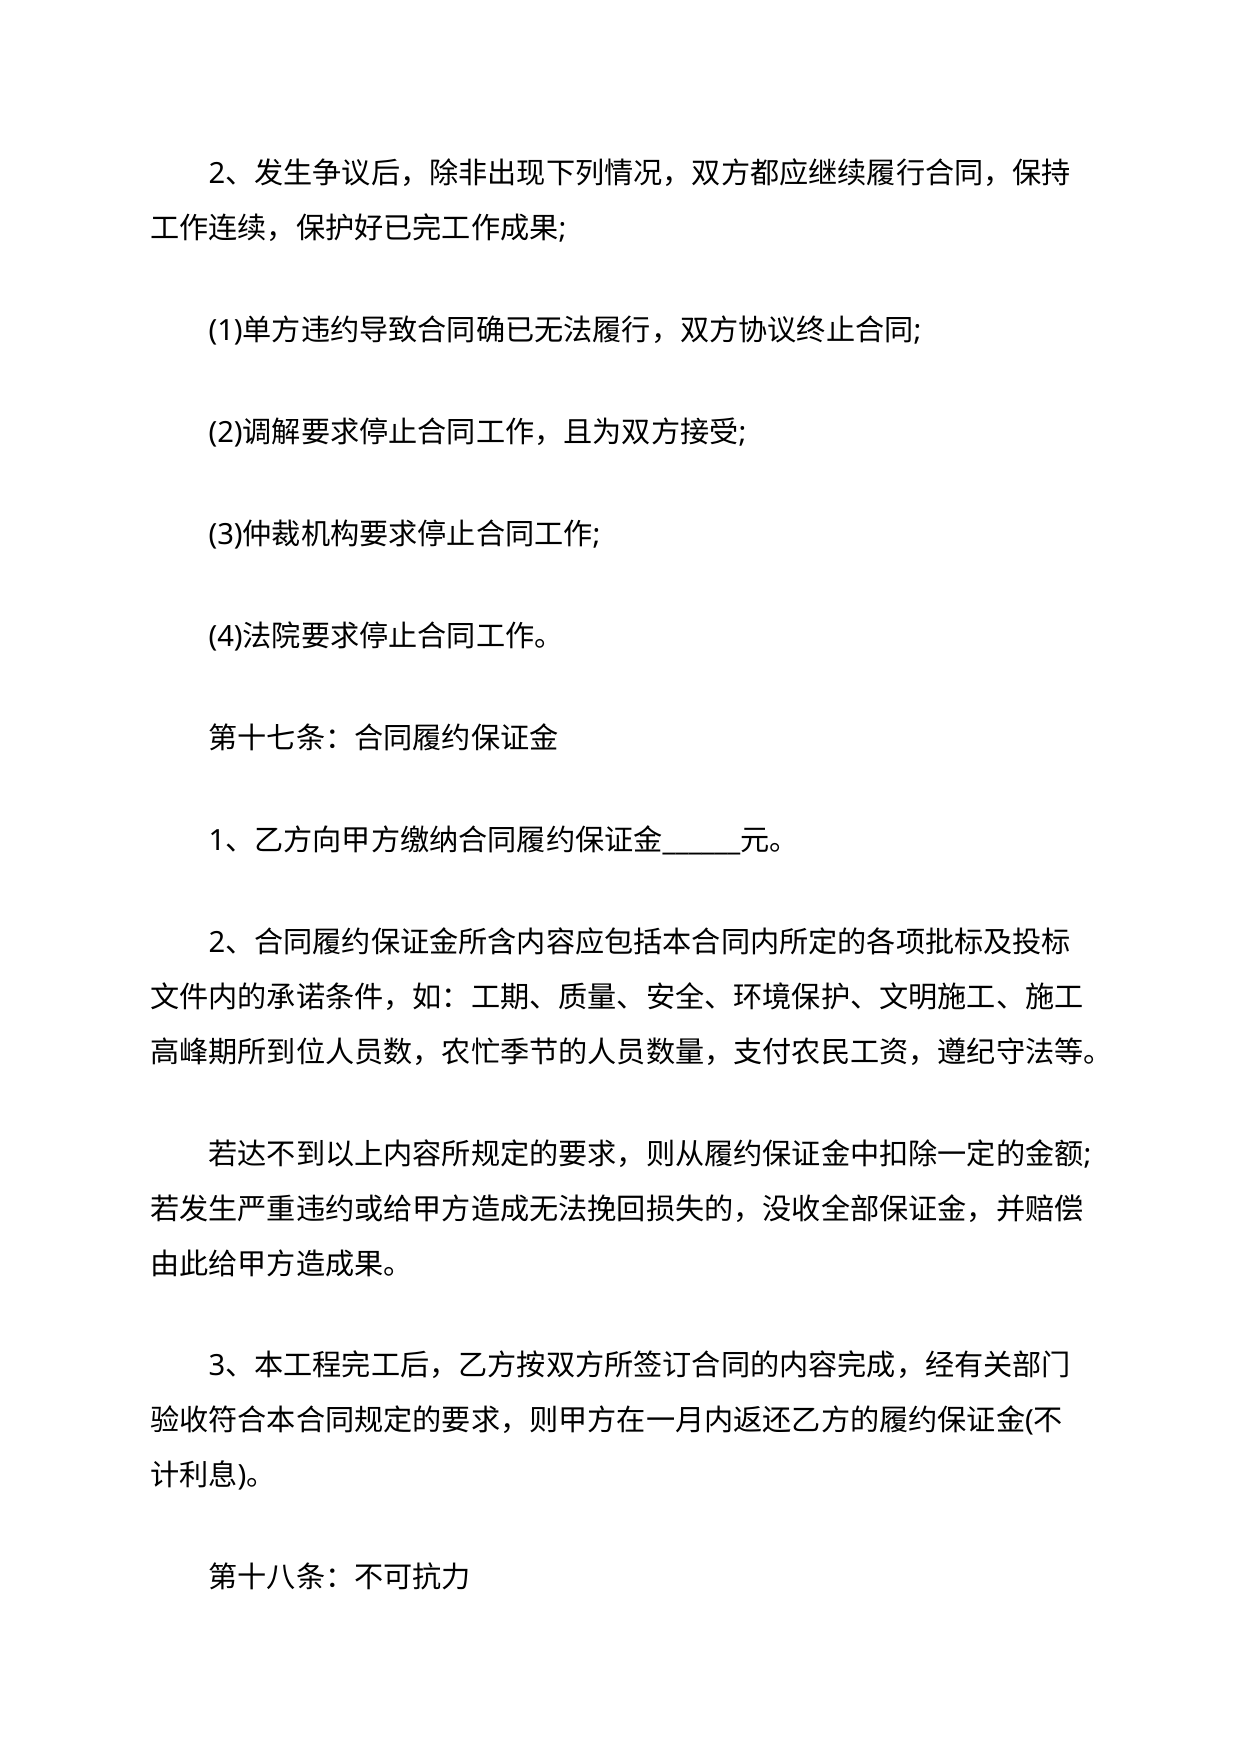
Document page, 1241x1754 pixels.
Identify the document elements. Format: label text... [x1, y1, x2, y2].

text (2)调解要求停止合同工作，且为双方接受; [150, 409, 1090, 451]
text 第十七条：合同履约保证金 [150, 715, 1090, 757]
text (4)法院要求停止合同工作。 [150, 613, 1090, 655]
text (3)仲裁机构要求停止合同工作; [150, 511, 1090, 553]
text 1、乙方向甲方缴纳合同履约保证金______元。 [150, 817, 1090, 859]
text 若达不到以上内容所规定的要求，则从履约保证金中扣除一定的金额;若发生严重违约或给甲方造成无法挽回损失的，没收全部保证金，并赔偿由此给甲方造成果。 [150, 1130, 1090, 1282]
text 2、发生争议后，除非出现下列情况，双方都应继续履行合同，保持工作连续，保护好已完工作成果; [150, 150, 1090, 247]
text 第十八条：不可抗力 [150, 1554, 1090, 1596]
text 2、合同履约保证金所含内容应包括本合同内所定的各项批标及投标文件内的承诺条件，如：工期、质量、安全、环境保护、文明施工、施工高峰期所到位人员数，农忙季节的人员数量，支付农民工资，遵纪守法等。 [150, 919, 1090, 1071]
text (1)单方违约导致合同确已无法履行，双方协议终止合同; [150, 307, 1090, 349]
text 3、本工程完工后，乙方按双方所签订合同的内容完成，经有关部门验收符合本合同规定的要求，则甲方在一月内返还乙方的履约保证金(不计利息)。 [150, 1342, 1090, 1494]
